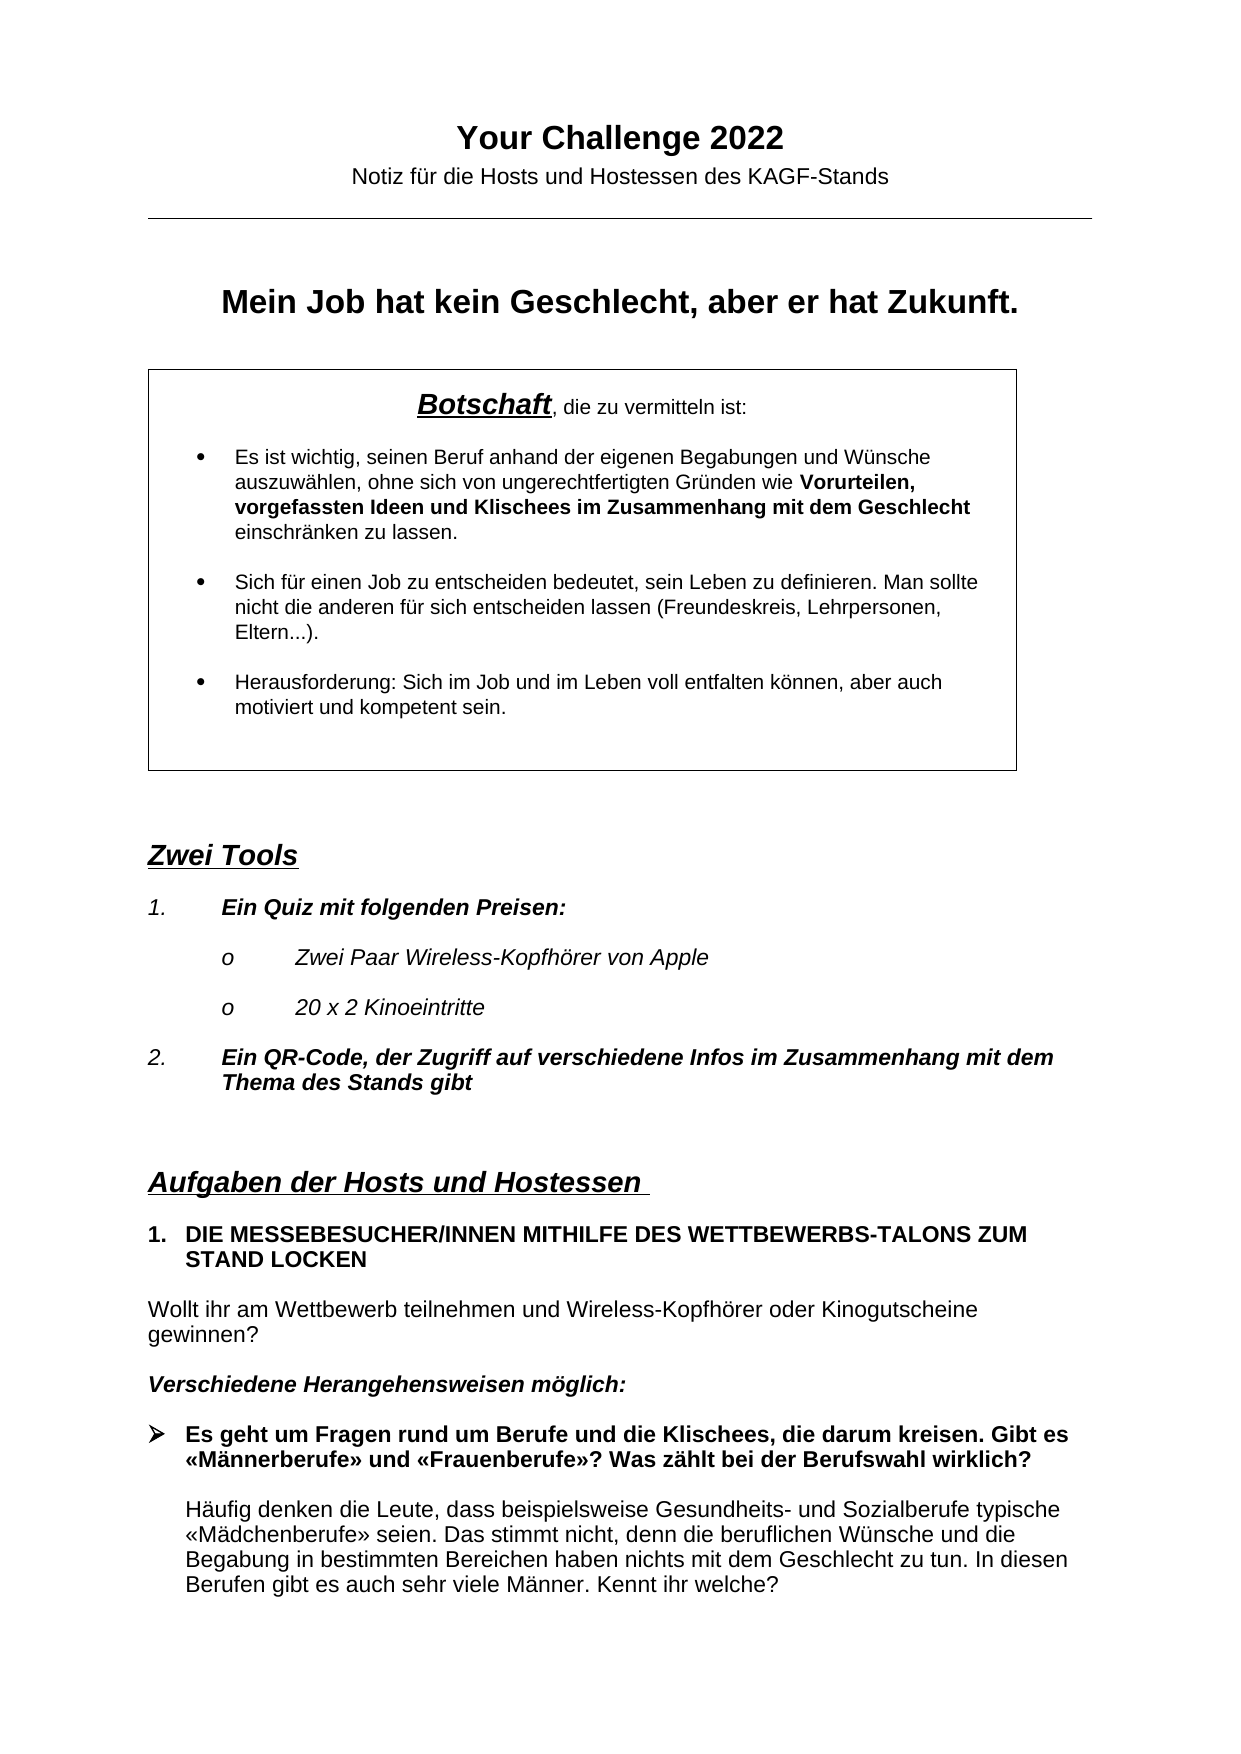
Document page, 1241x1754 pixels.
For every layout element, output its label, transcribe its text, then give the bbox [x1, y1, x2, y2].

text Verschiedene Herangehensweisen möglich: [148, 1372, 1092, 1397]
text 1. Ein Quiz mit folgenden Preisen: [148, 896, 1092, 921]
text Zwei Tools [148, 846, 1092, 871]
table_header Botschaft, die zu vermitteln ist: Es ist wichtig, seinen Beruf anhand der eigenen Begabungen und Wünsche auszuwählen, ohne sich von ungerechtfertigten Gründen wie Vorurteilen, vorgefassten Ideen und Klischees im Zusammenhang mit dem Geschlecht einschränken zu lassen. Sich für einen Job zu entscheiden bedeutet, sein Leben zu definieren. Man sollte nicht die anderen für sich entscheiden lassen (Freundeskreis, Lehrpersonen, Eltern...). Herausforderung: Sich im Job und im Leben voll entfalten können, aber auch motiviert und kompetent sein. [149, 370, 1016, 770]
list DIE MESSEBESUCHER/INNEN MITHILFE DES WETTBEWERBS-TALONS ZUM STAND LOCKEN [148, 1222, 1092, 1272]
list Es geht um Fragen rund um Berufe und die Klischees, die darum kreisen. Gibt es «Männerberufe» und «Frauenberufe»? Was zählt bei der Berufswahl wirklich? [148, 1422, 1092, 1472]
text Your Challenge 2022 [148, 118, 1092, 157]
text Aufgaben der Hosts und Hostessen [148, 1172, 1092, 1197]
text Notiz für die Hosts und Hostessen des KAGF-Stands [148, 163, 1092, 189]
text Häufig denken die Leute, dass beispielsweise Gesundheits- und Sozialberufe typische «Mädchenberufe» seien. Das stimmt nicht, denn die beruflichen Wünsche und die Begabung in bestimmten Bereichen haben nichts mit dem Geschlecht zu tun. In diesen Berufen gibt es auch sehr viele Männer. Kennt ihr welche? [185, 1497, 1092, 1597]
text Mein Job hat kein Geschlecht, aber er hat Zukunft. [148, 294, 1092, 319]
text o Zwei Paar Wireless-Kopfhörer von Apple [148, 946, 1092, 971]
text 2. Ein QR-Code, der Zugriff auf verschiedene Infos im Zusammenhang mit dem Thema des Stands gibt [148, 1046, 1092, 1096]
text o 20 x 2 Kinoeintritte [148, 996, 1092, 1021]
text Wollt ihr am Wettbewerb teilnehmen und Wireless-Kopfhörer oder Kinogutscheine gewinnen? [148, 1297, 1092, 1347]
